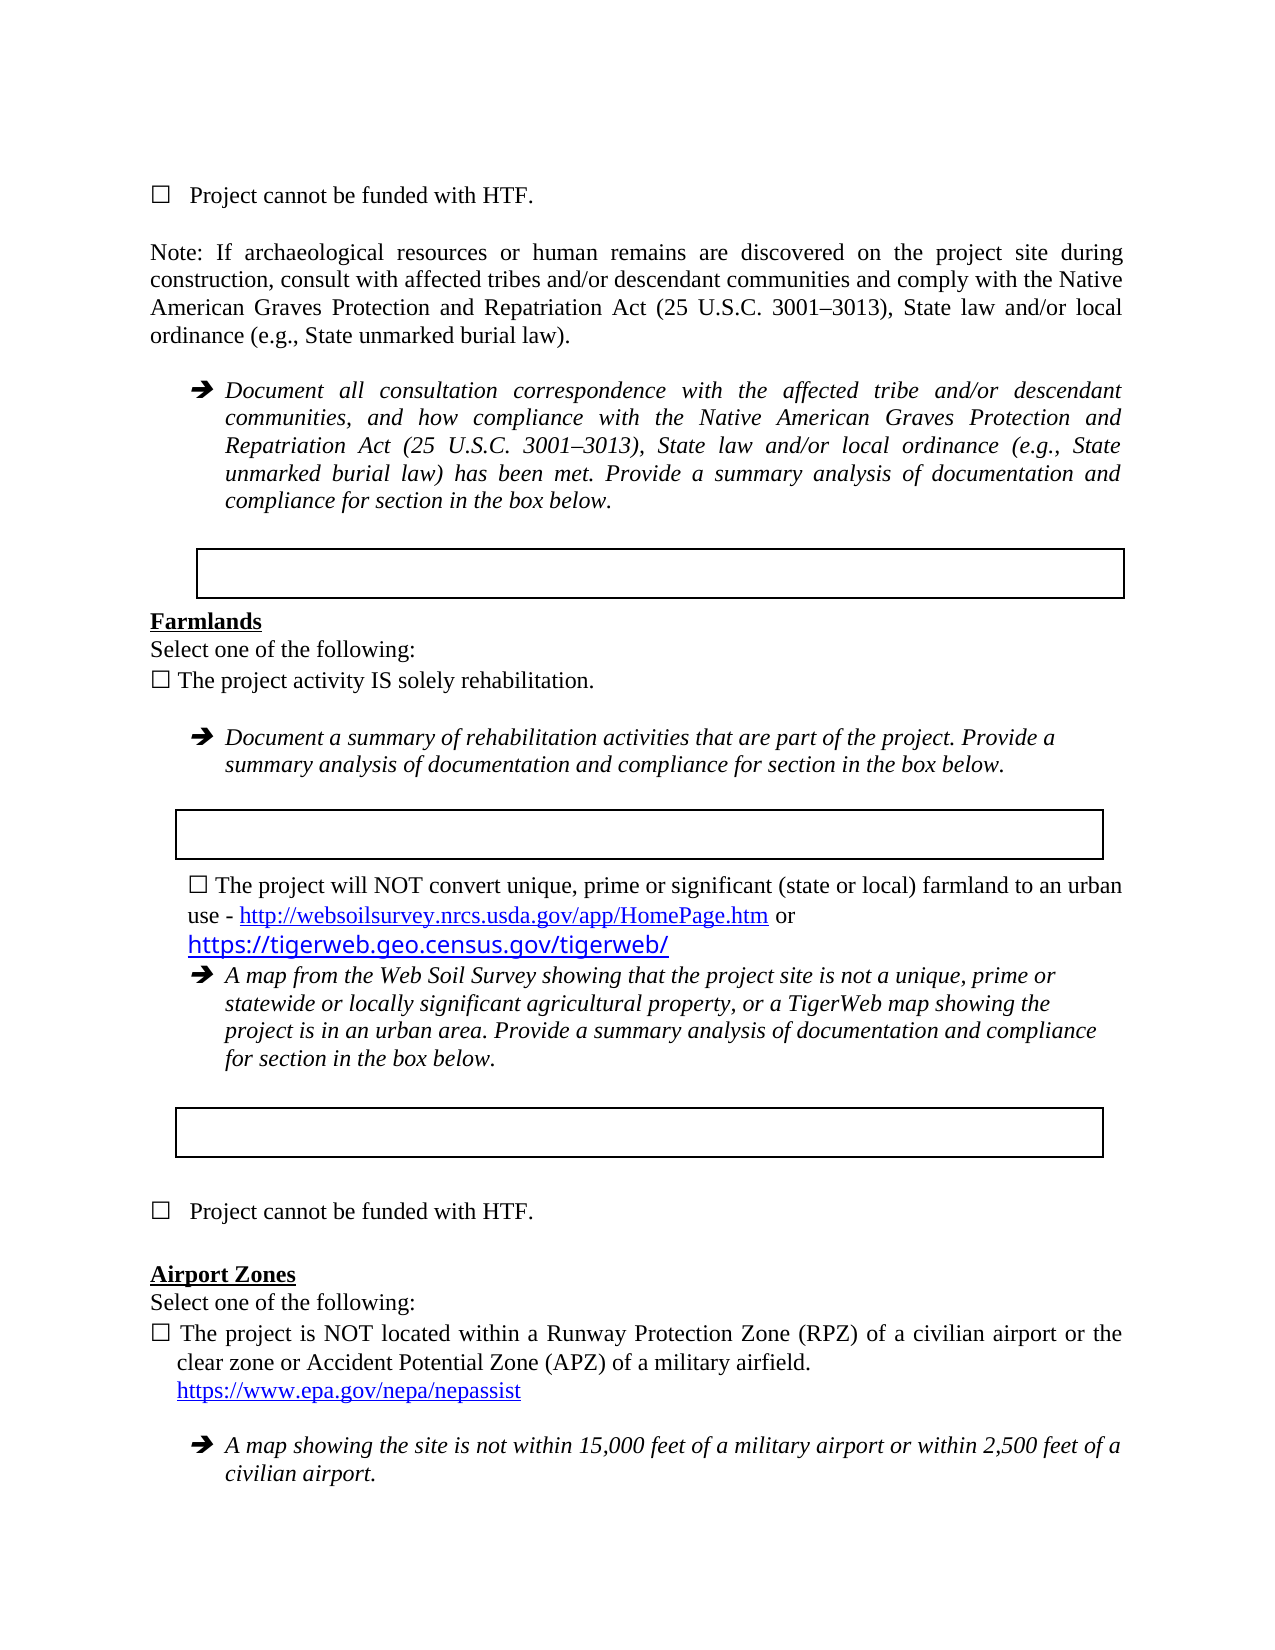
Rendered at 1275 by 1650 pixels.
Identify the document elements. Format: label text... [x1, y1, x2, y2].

list Document a summary of rehabilitation activities that are part of the project. Provide a summary analysis of documentation and compliance for section in the box below. [187, 723, 1125, 778]
text Select one of the following: [150, 1288, 1125, 1316]
text The project is NOT located within a Runway Protection Zone (RPZ) of a civilian airport or the clear zone or Accident Potential Zone (APZ) of a military airfield. [150, 1316, 1125, 1376]
text The project will NOT convert unique, prime or significant (state or local) farmland to an urban use - http://websoilsurvey.nrcs.usda.gov/app/HomePage.htm or https://tigerweb.geo.census.gov/tigerweb/ [150, 805, 1125, 961]
subtitle Airport Zones [150, 1261, 1125, 1288]
text Note: If archaeological resources or human remains are discovered on the project site during construction, consult with affected tribes and/or descendant communities and comply with the Native American Graves Protection and Repatriation Act (25 U.S.C. 3001–3013), State law and/or local ordinance (e.g., State unmarked burial law). [150, 238, 1125, 348]
subtitle Farmlands [150, 576, 1125, 635]
list A map from the Web Soil Survey showing that the project site is not a unique, prime or statewide or locally significant agricultural property, or a TigerWeb map showing the project is in an urban area. Provide a summary analysis of documentation and compliance for section in the box below. [187, 961, 1125, 1071]
list Document all consultation correspondence with the affected tribe and/or descendant communities, and how compliance with the Native American Graves Protection and Repatriation Act (25 U.S.C. 3001–3013), State law and/or local ordinance (e.g., State unmarked burial law) has been met. Provide a summary analysis of documentation and compliance for section in the box below. [187, 376, 1125, 514]
text Select one of the following: [150, 635, 1125, 662]
text Project cannot be funded with HTF. [150, 1194, 1125, 1226]
text https://www.epa.gov/nepa/nepassist [150, 1376, 1125, 1403]
text The project activity IS solely rehabilitation. [150, 662, 1125, 695]
text Project cannot be funded with HTF. [150, 178, 1125, 210]
list A map showing the site is not within 15,000 feet of a military airport or within 2,500 feet of a civilian airport. [187, 1431, 1125, 1486]
